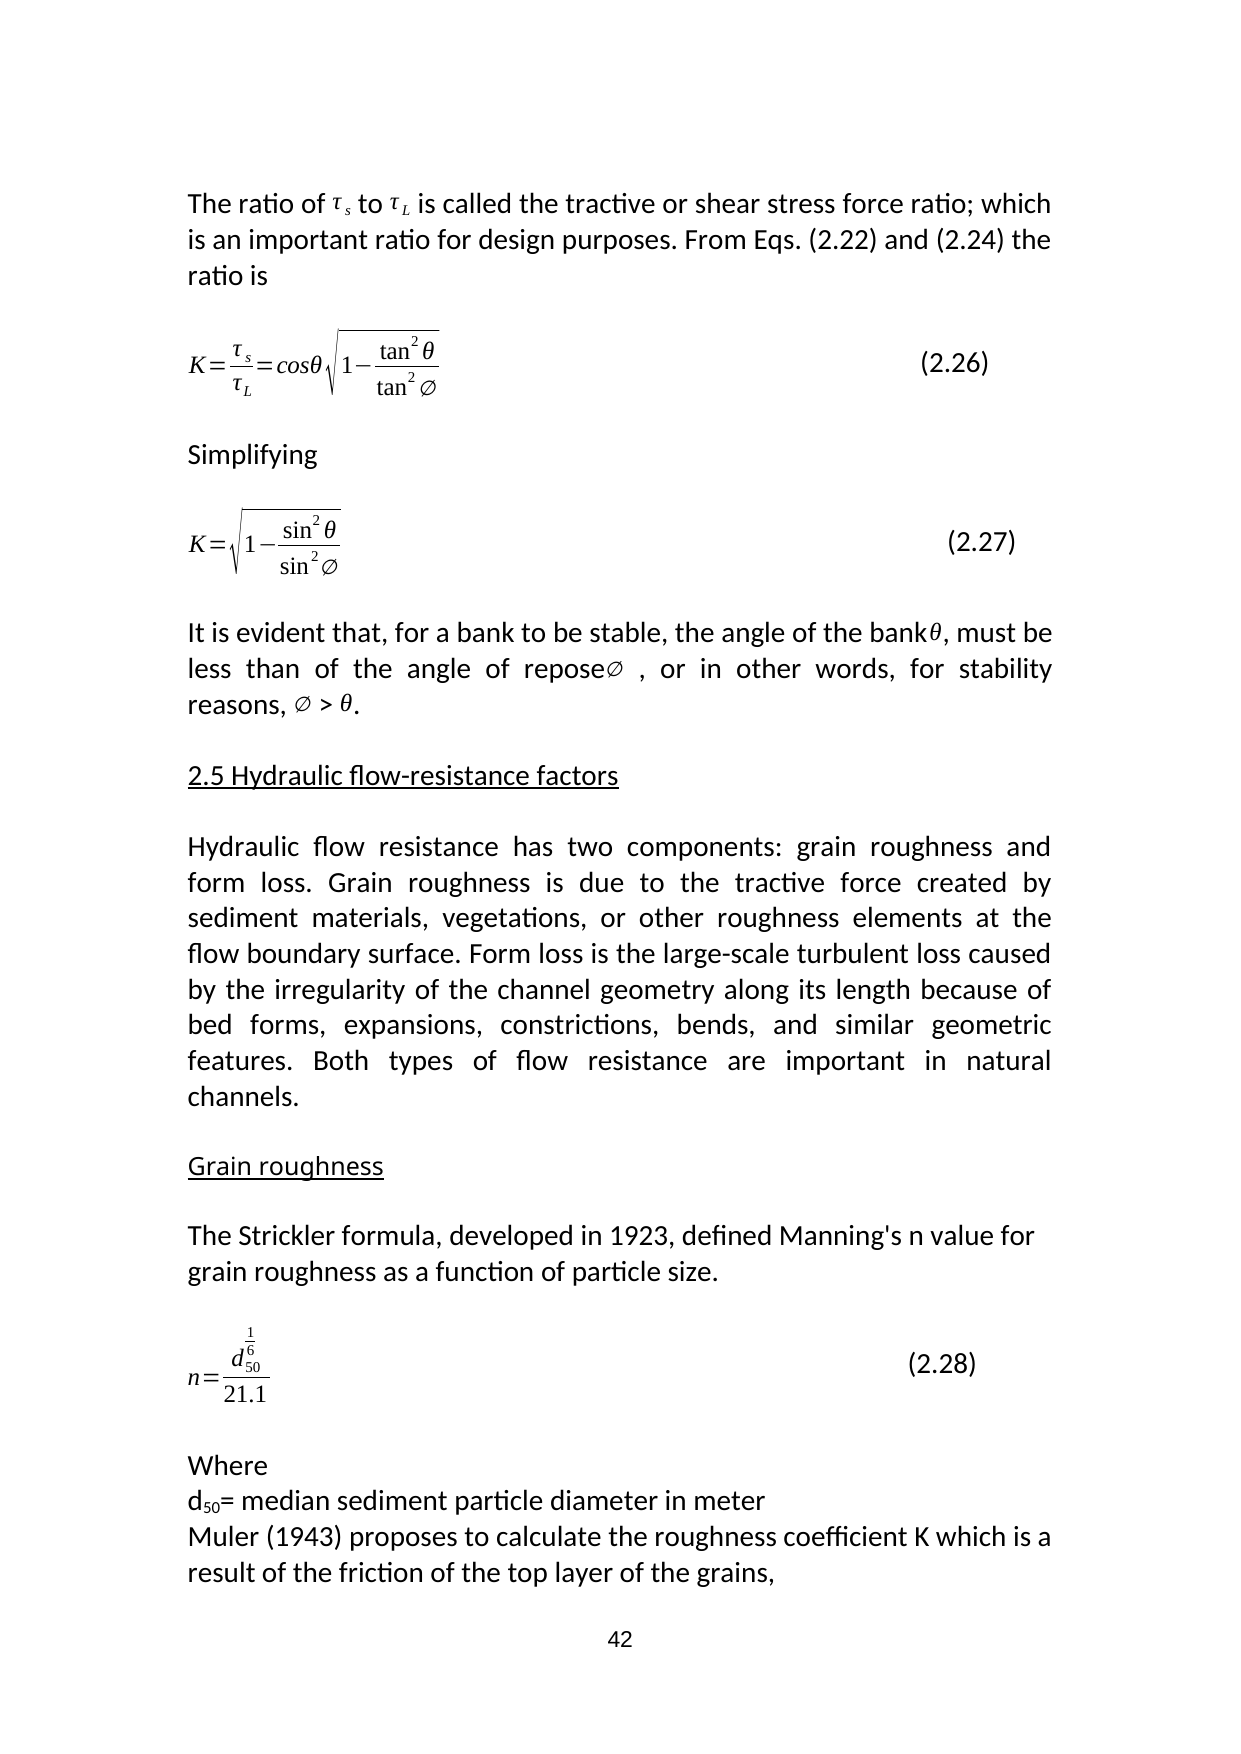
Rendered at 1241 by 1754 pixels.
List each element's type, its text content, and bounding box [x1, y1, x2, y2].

text Muler (1943) proposes to calculate the roughness coefficient K which is a result of the friction of the top layer of the grains, [187, 1518, 1053, 1589]
text The ratio of to is called the tractive or shear stress force ratio; which is an important ratio for design purposes. From Eqs. (2.22) and (2.24) the ratio is [187, 186, 1053, 292]
text It is evident that, for a bank to be stable, the angle of the bank, must be less than of the angle of repose , or in other words, for stability reasons, > . [187, 614, 1053, 721]
text Simplifying [187, 436, 1053, 471]
text 2.5 Hydraulic flow-resistance factors [187, 757, 1053, 793]
text Where [187, 1447, 1053, 1482]
text (2.28) [187, 1324, 1053, 1407]
text Grain roughness [187, 1149, 1053, 1183]
text (2.27) [187, 507, 1053, 579]
text Hydraulic flow resistance has two components: grain roughness and form loss. Grain roughness is due to the tractive force created by sediment materials, vegetations, or other roughness elements at the flow boundary surface. Form loss is the large-scale turbulent loss caused by the irregularity of the channel geometry along its length because of bed forms, expansions, constrictions, bends, and similar geometric features. Both types of flow resistance are important in natural channels. [187, 828, 1053, 1113]
text d50= median sediment particle diameter in meter [187, 1482, 1053, 1518]
text (2.26) [187, 328, 1053, 400]
text The Strickler formula, developed in 1923, defined Manning's n value for grain roughness as a function of particle size. [187, 1217, 1053, 1288]
